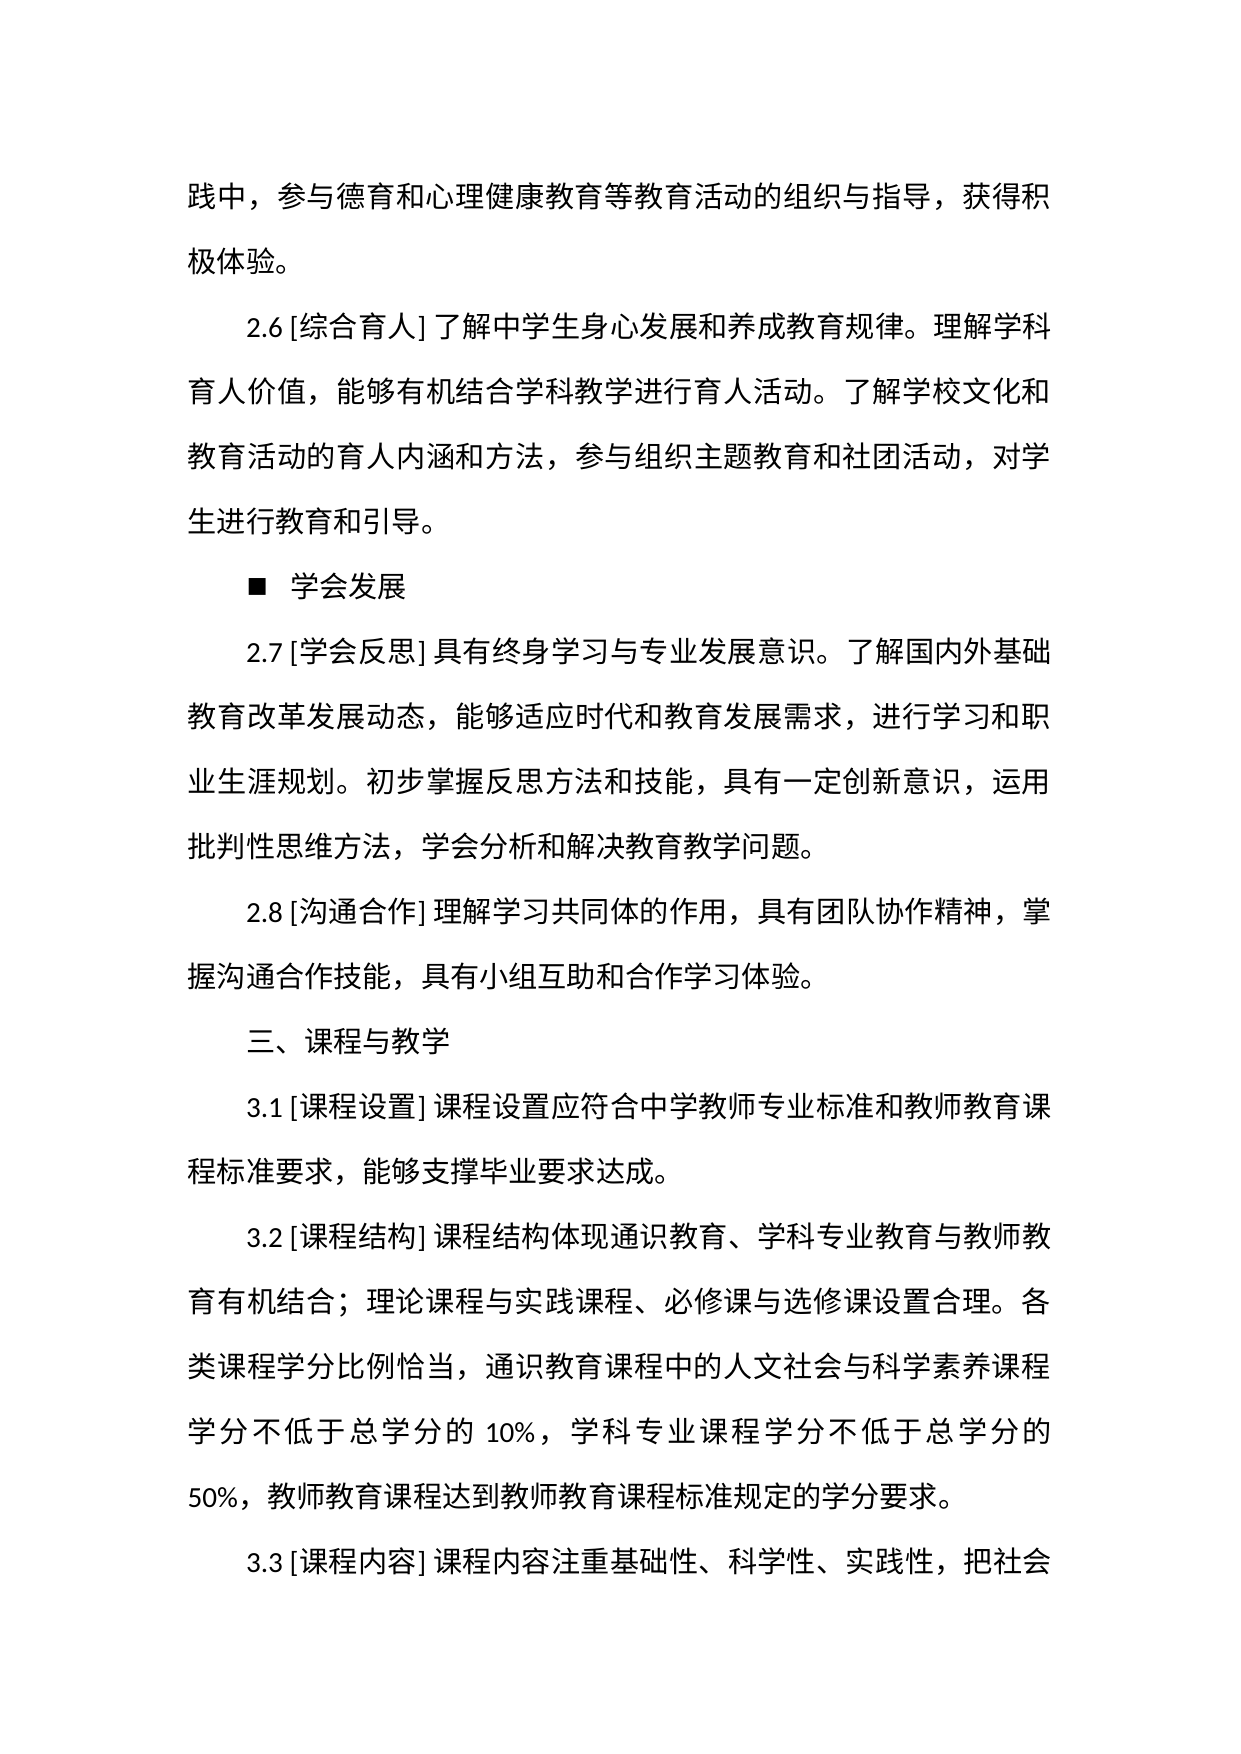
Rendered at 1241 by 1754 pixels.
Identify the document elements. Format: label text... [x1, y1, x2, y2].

text 2.7 [学会反思] 具有终身学习与专业发展意识。了解国内外基础教育改革发展动态，能够适应时代和教育发展需求，进行学习和职业生涯规划。初步掌握反思方法和技能，具有一定创新意识，运用批判性思维方法，学会分析和解决教育教学问题。 [187, 617, 1053, 877]
text 3.1 [课程设置] 课程设置应符合中学教师专业标准和教师教育课程标准要求，能够支撑毕业要求达成。 [187, 1072, 1053, 1202]
list 学会发展 [246, 552, 1053, 617]
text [187, 162, 1053, 292]
text 2.8 [沟通合作] 理解学习共同体的作用，具有团队协作精神，掌握沟通合作技能，具有小组互助和合作学习体验。 [187, 877, 1053, 1007]
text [187, 1527, 1053, 1592]
text 三、课程与教学 [187, 1007, 1053, 1072]
text 2.6 [综合育人] 了解中学生身心发展和养成教育规律。理解学科育人价值，能够有机结合学科教学进行育人活动。了解学校文化和教育活动的育人内涵和方法，参与组织主题教育和社团活动，对学生进行教育和引导。 [187, 292, 1053, 552]
text 3.2 [课程结构] 课程结构体现通识教育、学科专业教育与教师教育有机结合；理论课程与实践课程、必修课与选修课设置合理。各类课程学分比例恰当，通识教育课程中的人文社会与科学素养课程学分不低于总学分的10%，学科专业课程学分不低于总学分的50%，教师教育课程达到教师教育课程标准规定的学分要求。 [187, 1202, 1053, 1527]
